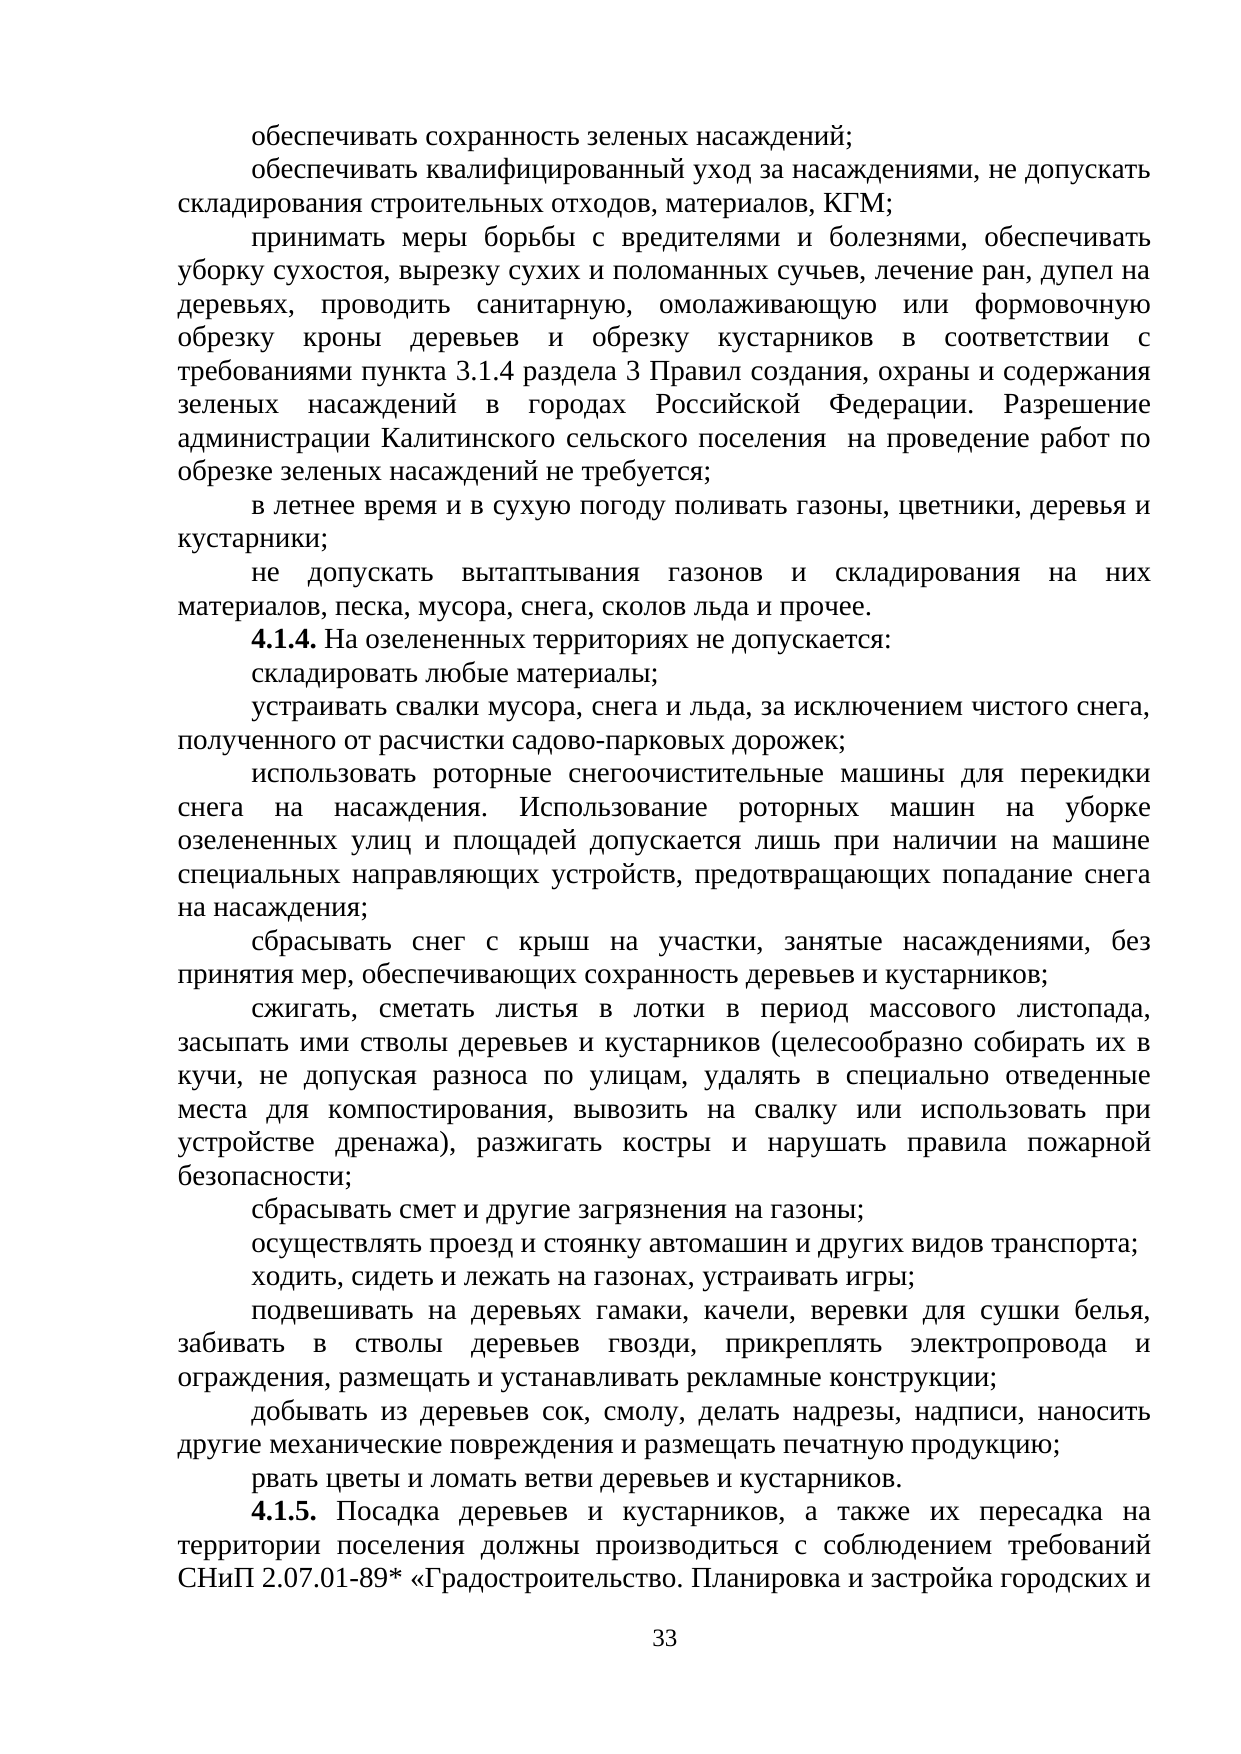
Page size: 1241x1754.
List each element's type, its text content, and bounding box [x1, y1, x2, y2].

text ходить, сидеть и лежать на газонах, устраивать игры; [177, 1258, 1152, 1292]
text обеспечивать квалифицированный уход за насаждениями, не допускать складирования строительных отходов, материалов, КГМ; [177, 152, 1152, 219]
text сбрасывать смет и другие загрязнения на газоны; [177, 1191, 1152, 1225]
text использовать роторные снегоочистительные машины для перекидки снега на насаждения. Использование роторных машин на уборке озелененных улиц и площадей допускается лишь при наличии на машине специальных направляющих устройств, предотвращающих попадание снега на насаждения; [177, 755, 1152, 923]
text 4.1.4. На озелененных территориях не допускается: [177, 621, 1152, 655]
text подвешивать на деревьях гамаки, качели, веревки для сушки белья, забивать в стволы деревьев гвозди, прикреплять электропровода и ограждения, размещать и устанавливать рекламные конструкции; [177, 1292, 1152, 1393]
text в летнее время и в сухую погоду поливать газоны, цветники, деревья и кустарники; [177, 487, 1152, 554]
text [177, 1493, 1152, 1594]
text рвать цветы и ломать ветви деревьев и кустарников. [177, 1460, 1152, 1493]
text осуществлять проезд и стоянку автомашин и других видов транспорта; [177, 1225, 1152, 1258]
text сжигать, сметать листья в лотки в период массового листопада, засыпать ими стволы деревьев и кустарников (целесообразно собирать их в кучи, не допуская разноса по улицам, удалять в специально отведенные места для компостирования, вывозить на свалку или использовать при устройстве дренажа), разжигать костры и нарушать правила пожарной безопасности; [177, 990, 1152, 1191]
text складировать любые материалы; [177, 655, 1152, 688]
text сбрасывать снег с крыш на участки, занятые насаждениями, без принятия мер, обеспечивающих сохранность деревьев и кустарников; [177, 923, 1152, 990]
text обеспечивать сохранность зеленых насаждений; [177, 118, 1152, 152]
text принимать меры борьбы с вредителями и болезнями, обеспечивать уборку сухостоя, вырезку сухих и поломанных сучьев, лечение ран, дупел на деревьях, проводить санитарную, омолаживающую или формовочную обрезку кроны деревьев и обрезку кустарников в соответствии с требованиями пункта 3.1.4 раздела 3 Правил создания, охраны и содержания зеленых насаждений в городах Российской Федерации. Разрешение администрации Калитинского сельского поселения на проведение работ по обрезке зеленых насаждений не требуется; [177, 219, 1152, 487]
text не допускать вытаптывания газонов и складирования на них материалов, песка, мусора, снега, сколов льда и прочее. [177, 554, 1152, 621]
text устраивать свалки мусора, снега и льда, за исключением чистого снега, полученного от расчистки садово-парковых дорожек; [177, 688, 1152, 755]
text добывать из деревьев сок, смолу, делать надрезы, надписи, наносить другие механические повреждения и размещать печатную продукцию; [177, 1393, 1152, 1460]
